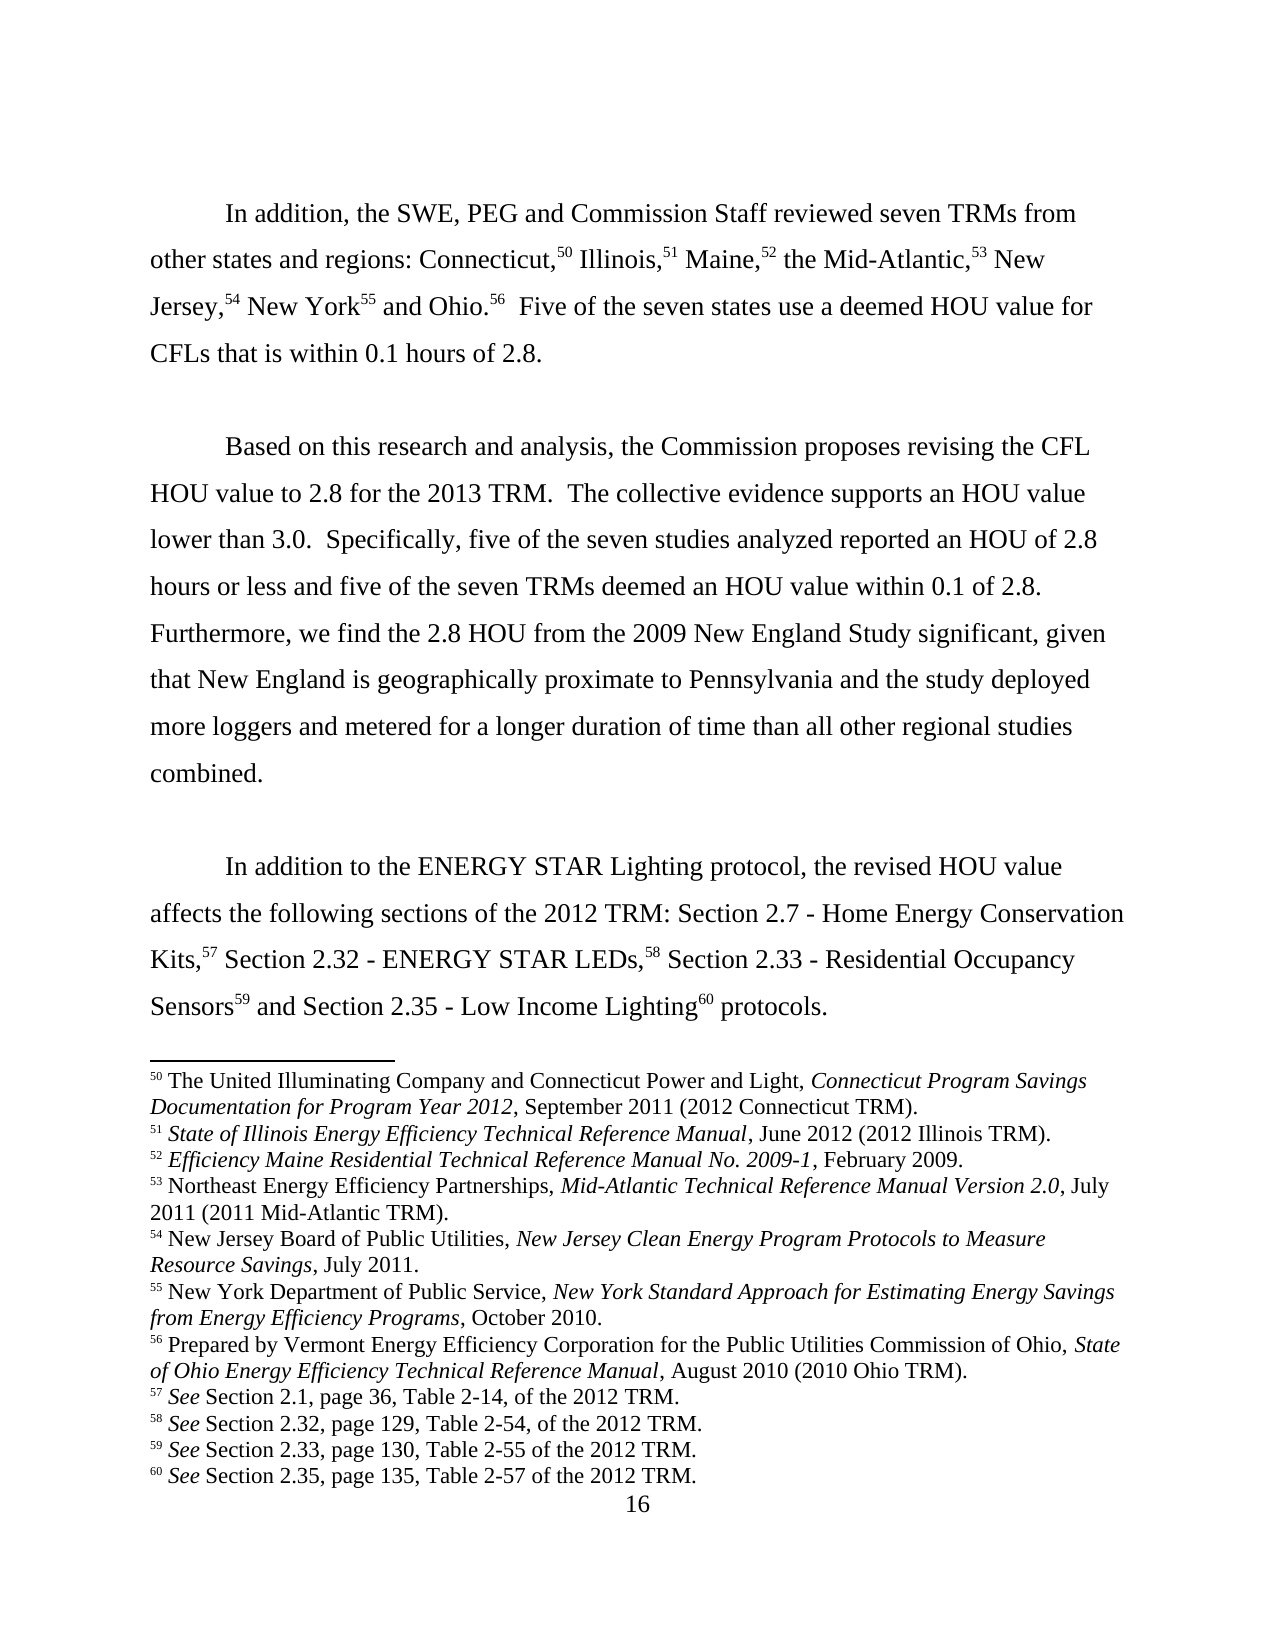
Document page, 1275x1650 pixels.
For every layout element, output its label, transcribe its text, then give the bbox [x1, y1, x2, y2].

text In addition to the ENERGY STAR Lighting protocol, the revised HOU value affects the following sections of the 2012 TRM: Section 2.7 - Home Energy Conservation Kits, Section 2.32 - ENERGY STAR LEDs, Section 2.33 - Residential Occupancy Sensors and Section 2.35 - Low Income Lighting protocols. [150, 850, 1125, 1021]
text In addition, the SWE, PEG and Commission Staff reviewed seven TRMs from other states and regions: Connecticut, Illinois, Maine, the Mid-Atlantic, New Jersey, New York and Ohio. Five of the seven states use a deemed HOU value for CFLs that is within 0.1 hours of 2.8. [150, 197, 1125, 368]
text Based on this research and analysis, the Commission proposes revising the CFL HOU value to 2.8 for the 2013 TRM. The collective evidence supports an HOU value lower than 3.0. Specifically, five of the seven studies analyzed reported an HOU of 2.8 hours or less and five of the seven TRMs deemed an HOU value within 0.1 of 2.8. Furthermore, we find the 2.8 HOU from the 2009 New England Study significant, given that New England is geographically proximate to Pennsylvania and the study deployed more loggers and metered for a longer duration of time than all other regional studies combined. [150, 430, 1125, 788]
